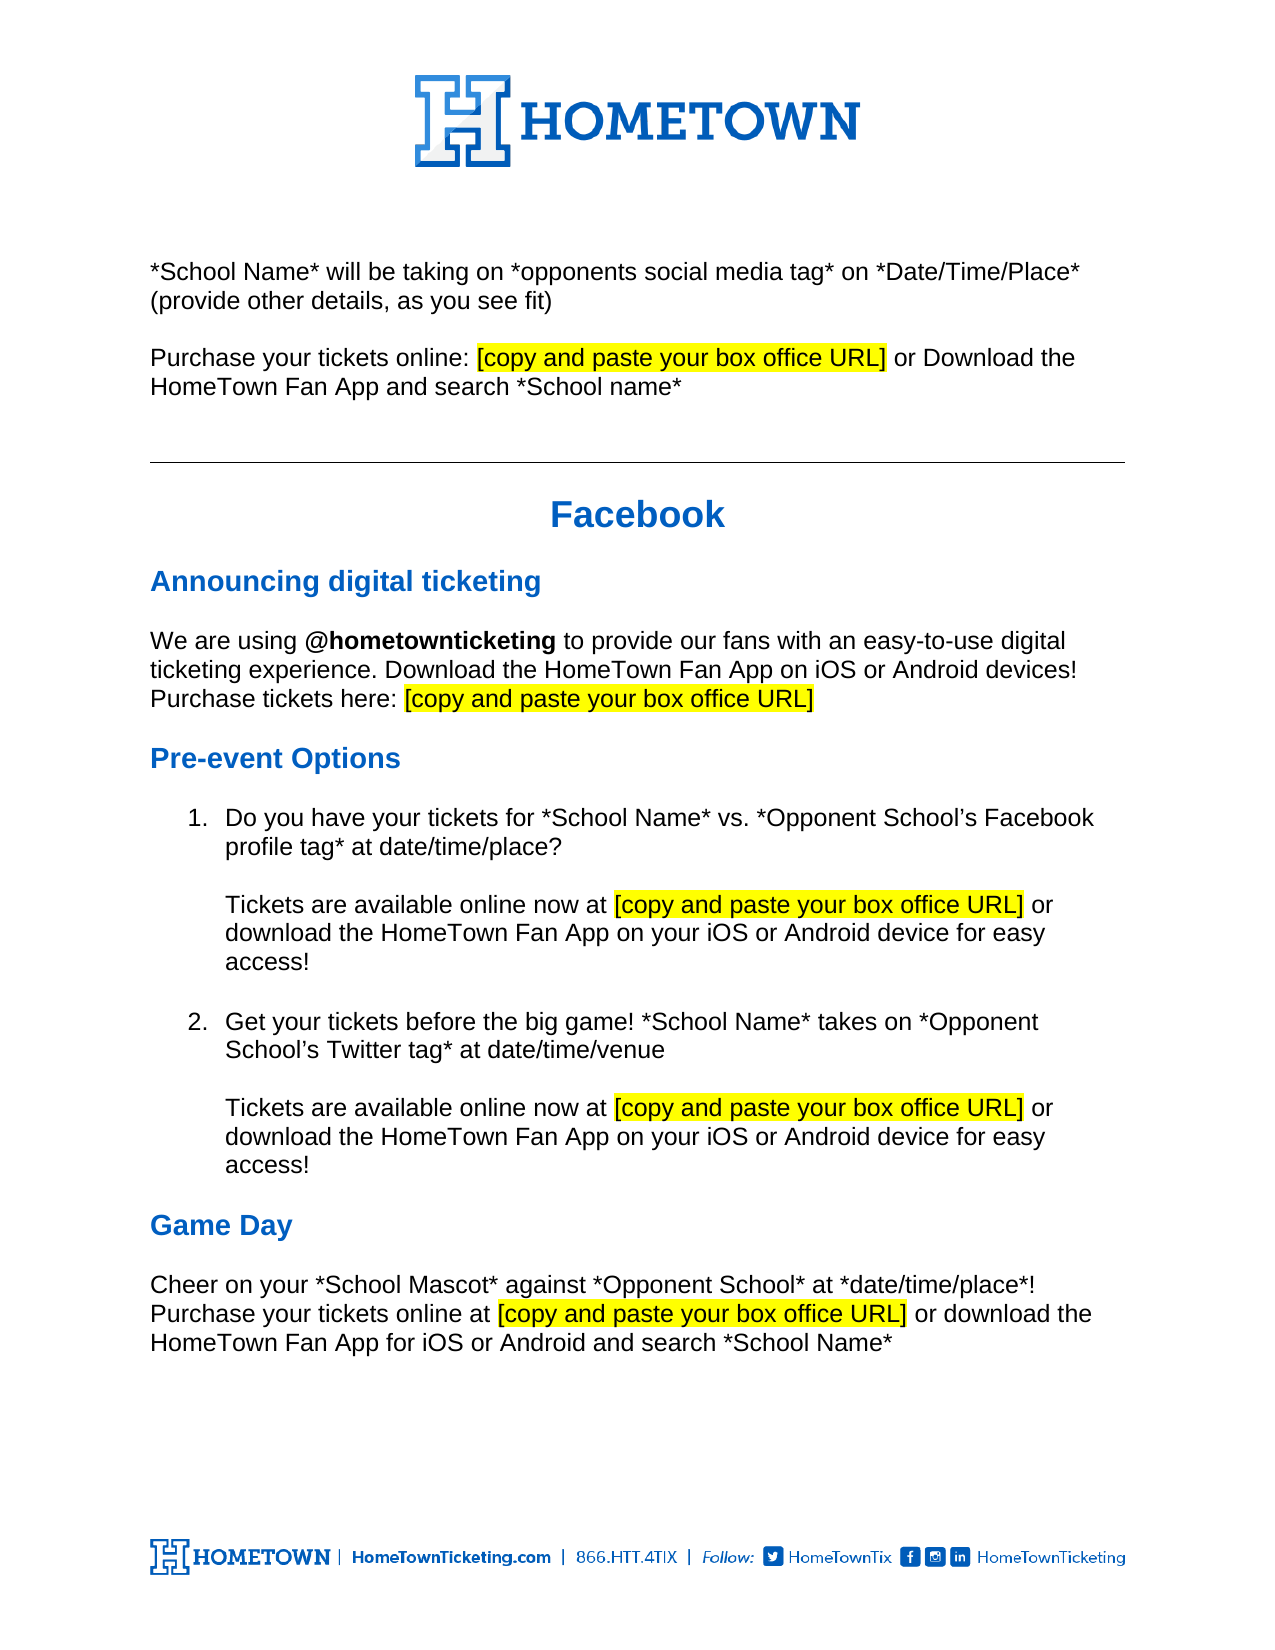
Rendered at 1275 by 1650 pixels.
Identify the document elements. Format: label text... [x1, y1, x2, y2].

subtitle Pre-event Options [150, 741, 1125, 775]
subtitle Announcing digital ticketing [150, 564, 1125, 597]
picture [414, 75, 861, 168]
text We are using @hometownticketing to provide our fans with an easy-to-use digital ticketing experience. Download the HomeTown Fan App on iOS or Android devices! Purchase tickets here: [copy and paste your box office URL] [150, 626, 1125, 712]
text Purchase your tickets online: [copy and paste your box office URL] or Download the HomeTown Fan App and search *School name* [150, 343, 1125, 401]
text Cheer on your *School Mascot* against *Opponent School* at *date/time/place*! Purchase your tickets online at [copy and paste your box office URL] or download the HomeTown Fan App for iOS or Android and search *School Name* [150, 1270, 1125, 1356]
text *School Name* will be taking on *opponents social media tag* on *Date/Time/Place* (provide other details, as you see fit) [150, 257, 1125, 314]
picture [150, 1539, 1125, 1575]
list Get your tickets before the big game! *School Name* takes on *Opponent School’s Twitter tag* at date/time/venue Tickets are available online now at [copy and paste your box office URL] or download the HomeTown Fan App on your iOS or Android device for easy access! [187, 1006, 1125, 1179]
subtitle Game Day [150, 1208, 1125, 1241]
list Do you have your tickets for *School Name* vs. *Opponent School’s Facebook profile tag* at date/time/place? Tickets are available online now at [copy and paste your box office URL] or download the HomeTown Fan App on your iOS or Android device for easy access! [187, 803, 1125, 1006]
subtitle Facebook [150, 492, 1125, 535]
